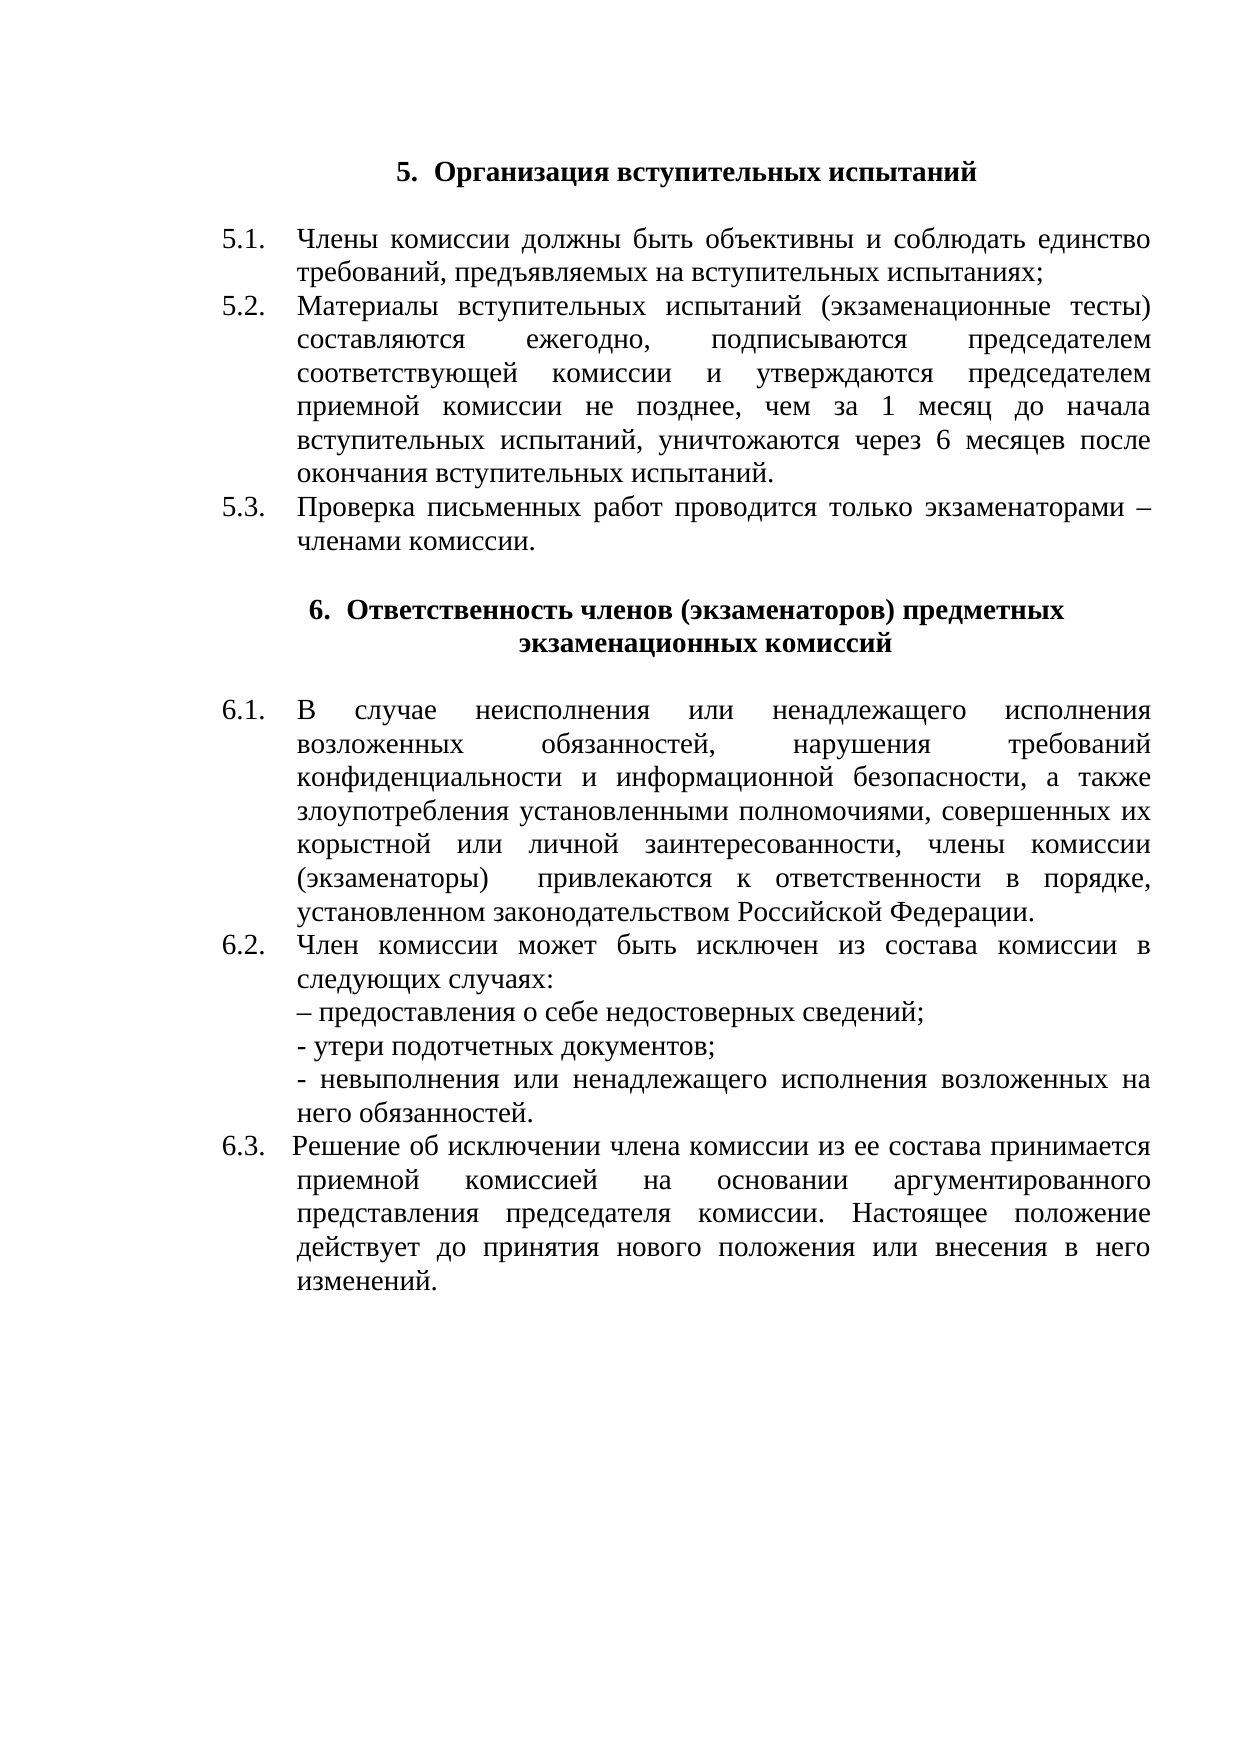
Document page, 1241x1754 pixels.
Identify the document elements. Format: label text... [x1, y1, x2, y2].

list Член комиссии может быть исключен из состава комиссии в следующих случаях: [222, 927, 1152, 994]
list Ответственность членов (экзаменаторов) предметных экзаменационных комиссий [222, 592, 1152, 659]
text - невыполнения или ненадлежащего исполнения возложенных на него обязанностей. [297, 1061, 1152, 1128]
text - утери подотчетных документов; [297, 1028, 1152, 1061]
list Проверка письменных работ проводится только экзаменаторами – членами комиссии. [222, 489, 1152, 556]
list Организация вступительных испытаний [222, 154, 1152, 187]
list Материалы вступительных испытаний (экзаменационные тесты) составляются ежегодно, подписываются председателем соответствующей комиссии и утверждаются председателем приемной комиссии не позднее, чем за 1 месяц до начала вступительных испытаний, уничтожаются через 6 месяцев после окончания вступительных испытаний. [222, 288, 1152, 489]
list Члены комиссии должны быть объективны и соблюдать единство требований, предъявляемых на вступительных испытаниях; [222, 221, 1152, 288]
text 6.3. Решение об исключении члена комиссии из ее состава принимается приемной комиссией на основании аргументированного представления председателя комиссии. Настоящее положение действует до принятия нового положения или внесения в него изменений. [222, 1128, 1152, 1296]
text – предоставления о себе недостоверных сведений; [297, 994, 1152, 1028]
list В случае неисполнения или ненадлежащего исполнения возложенных обязанностей, нарушения требований конфиденциальности и информационной безопасности, а также злоупотребления установленными полномочиями, совершенных их корыстной или личной заинтересованности, члены комиссии (экзаменаторы) привлекаются к ответственности в порядке, установленном законодательством Российской Федерации. [222, 692, 1152, 927]
